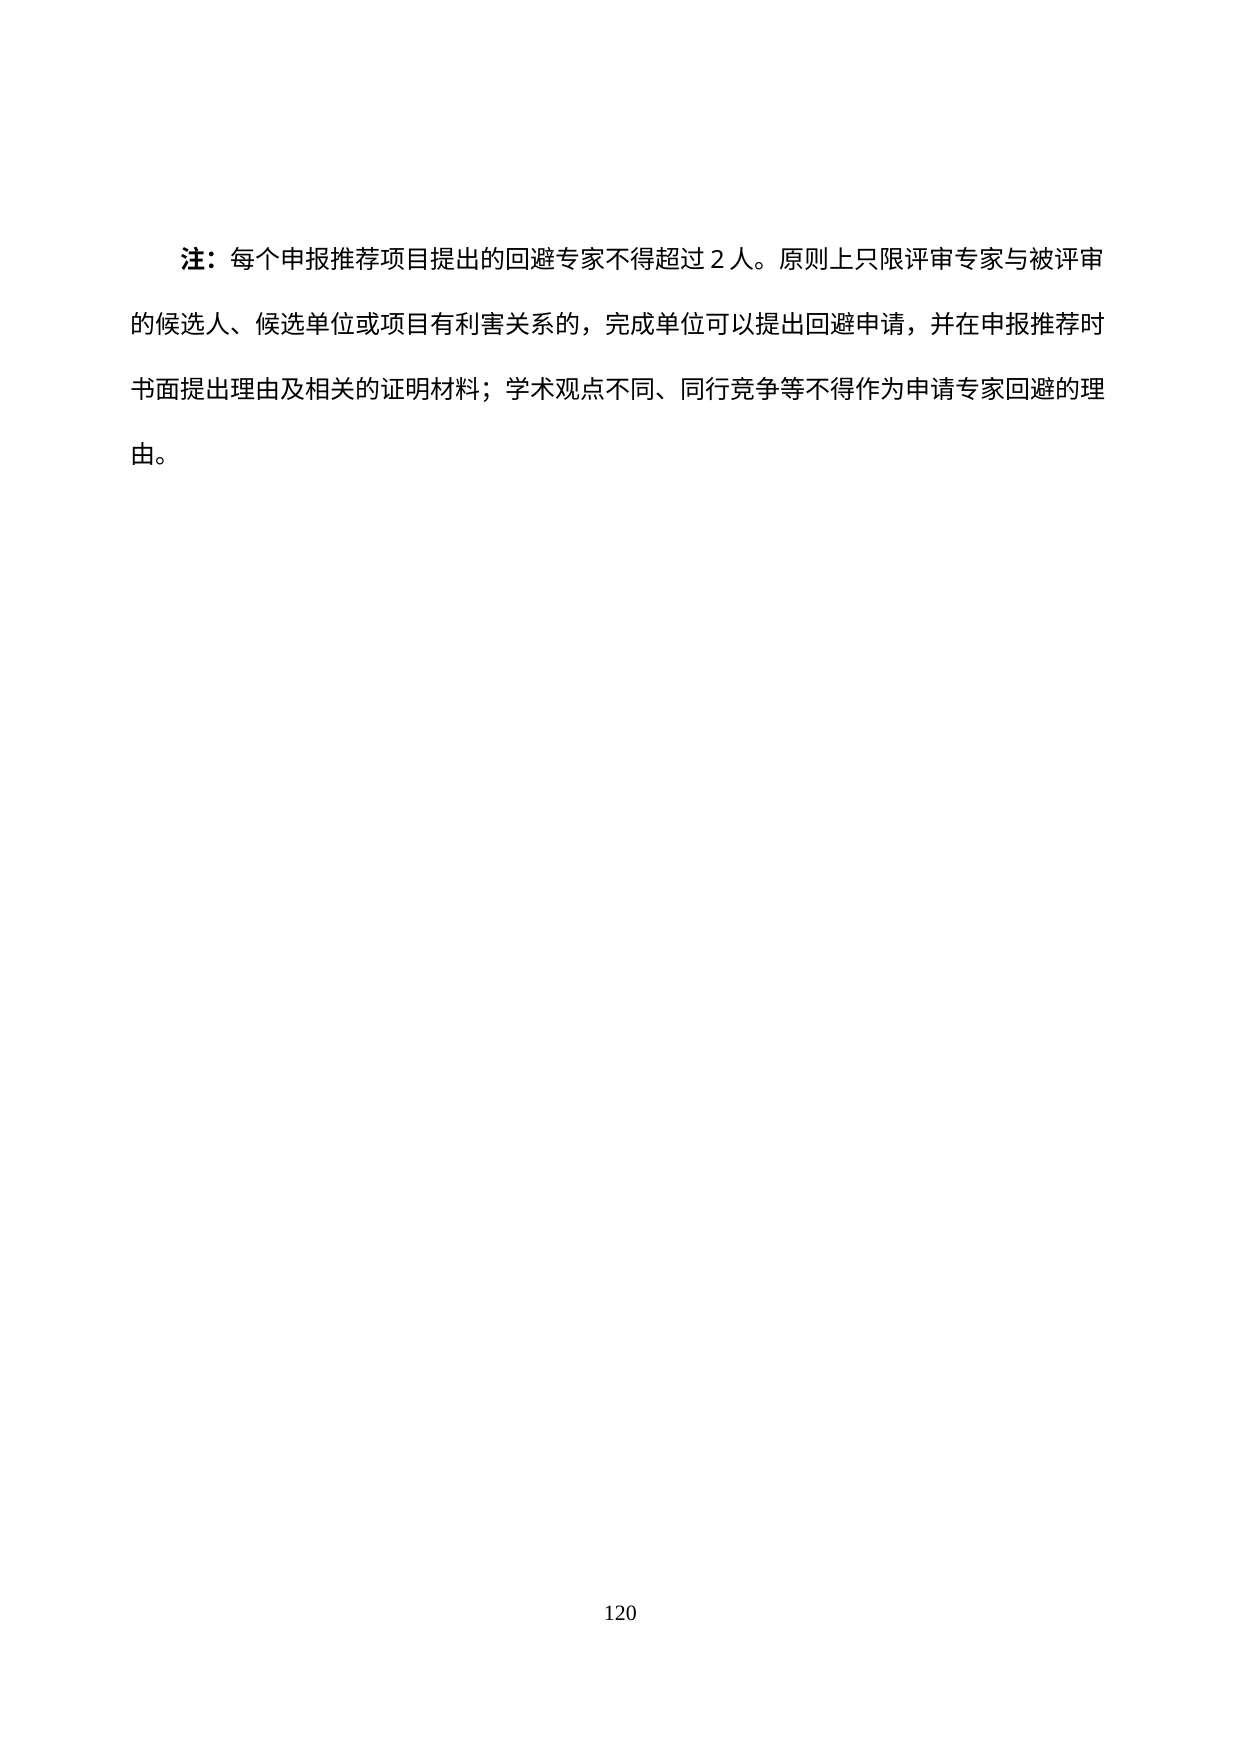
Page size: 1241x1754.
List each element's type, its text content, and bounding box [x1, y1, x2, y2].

text 注：每个申报推荐项目提出的回避专家不得超过2人。原则上只限评审专家与被评审的候选人、候选单位或项目有利害关系的，完成单位可以提出回避申请，并在申报推荐时书面提出理由及相关的证明材料；学术观点不同、同行竞争等不得作为申请专家回避的理由。 [130, 225, 1110, 485]
